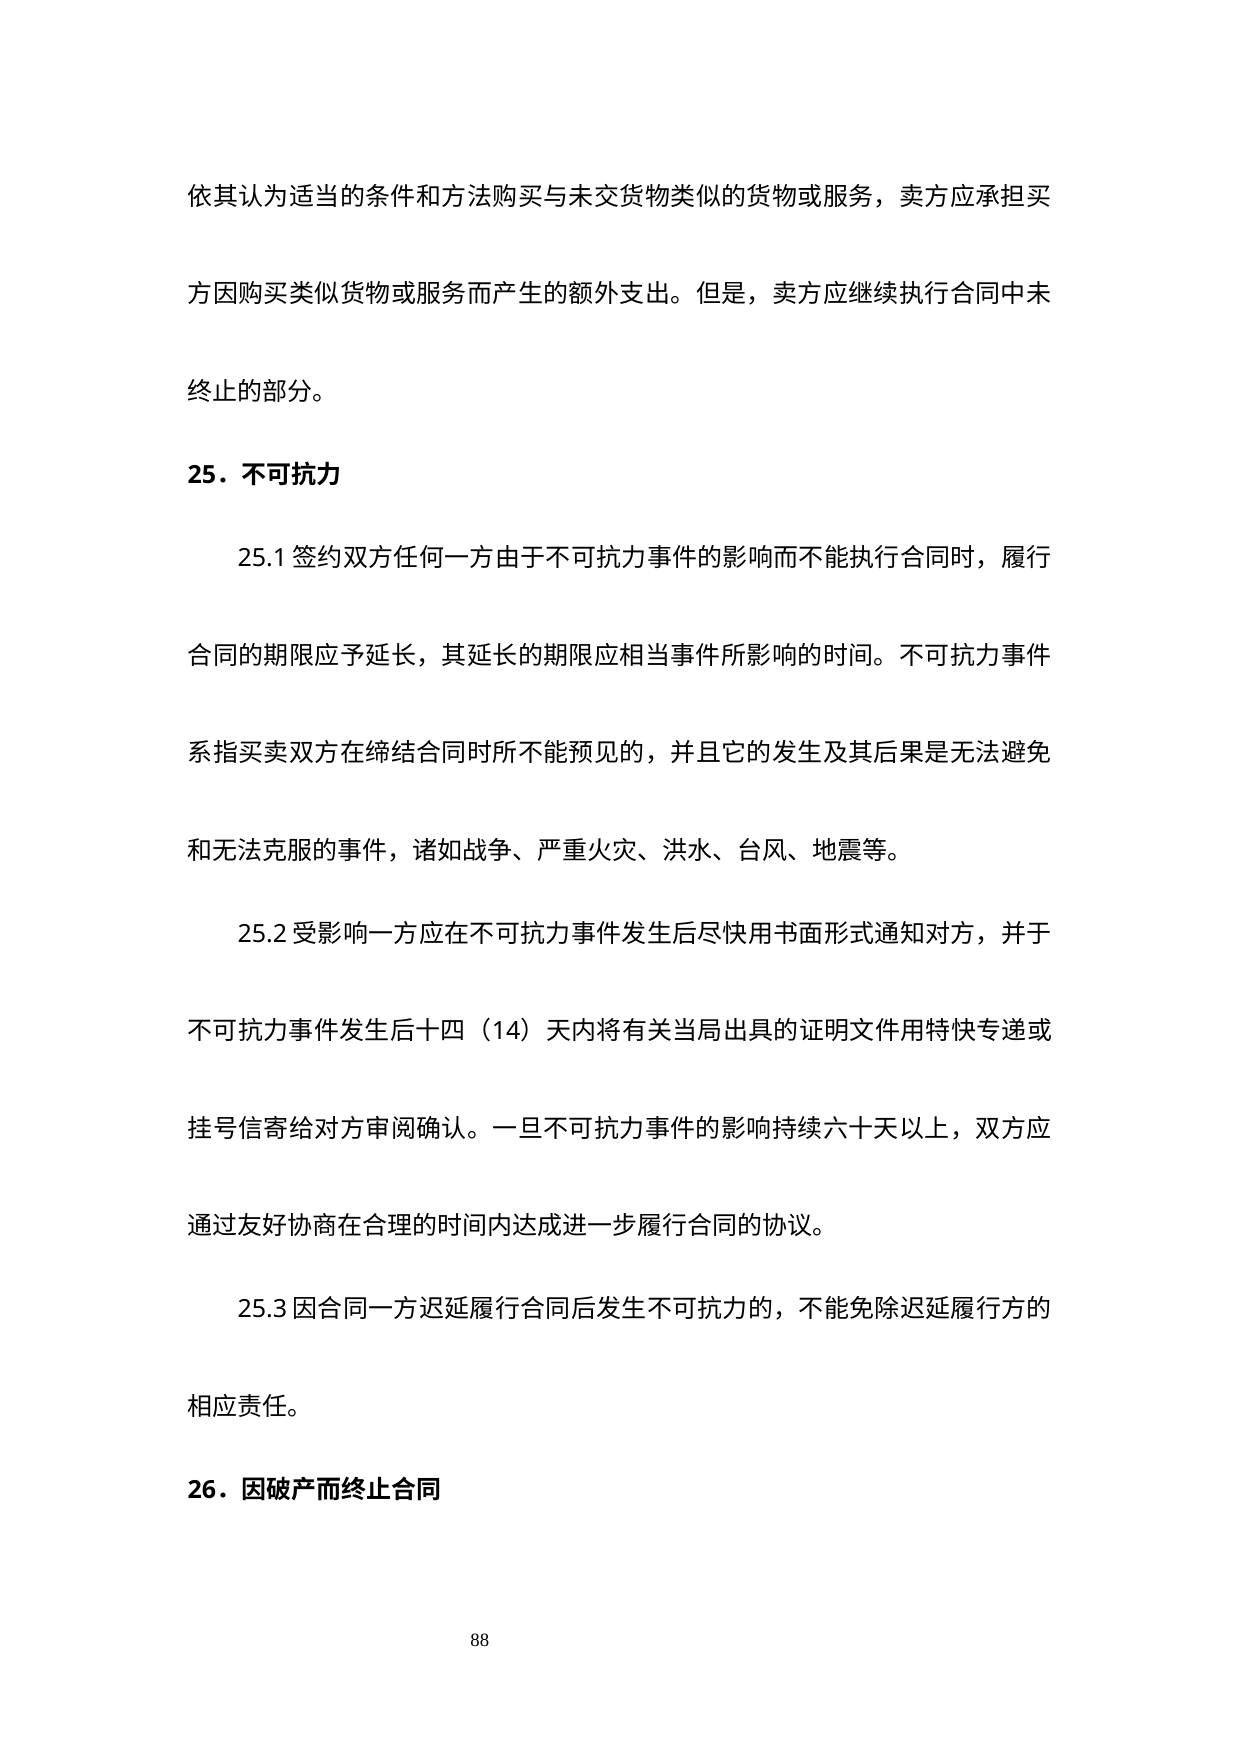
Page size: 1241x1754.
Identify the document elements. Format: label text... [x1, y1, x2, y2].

text 26．因破产而终止合同 [187, 1455, 1053, 1520]
text 25.2受影响一方应在不可抗力事件发生后尽快用书面形式通知对方，并于 不可抗力事件发生后十四（14）天内将有关当局出具的证明文件用特快专递或挂号信寄给对方审阅确认。一旦不可抗力事件的影响持续六十天以上，双方应通过友好协商在合理的时间内达成进一步履行合同的协议。 [187, 899, 1053, 1256]
text 25．不可抗力 [187, 440, 1053, 505]
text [187, 162, 1053, 422]
text 25.3因合同一方迟延履行合同后发生不可抗力的，不能免除迟延履行方的相应责任。 [187, 1274, 1053, 1437]
text 25.1签约双方任何一方由于不可抗力事件的影响而不能执行合同时，履行合同的期限应予延长，其延长的期限应相当事件所影响的时间。不可抗力事件系指买卖双方在缔结合同时所不能预见的，并且它的发生及其后果是无法避免和无法克服的事件，诸如战争、严重火灾、洪水、台风、地震等。 [187, 523, 1053, 881]
